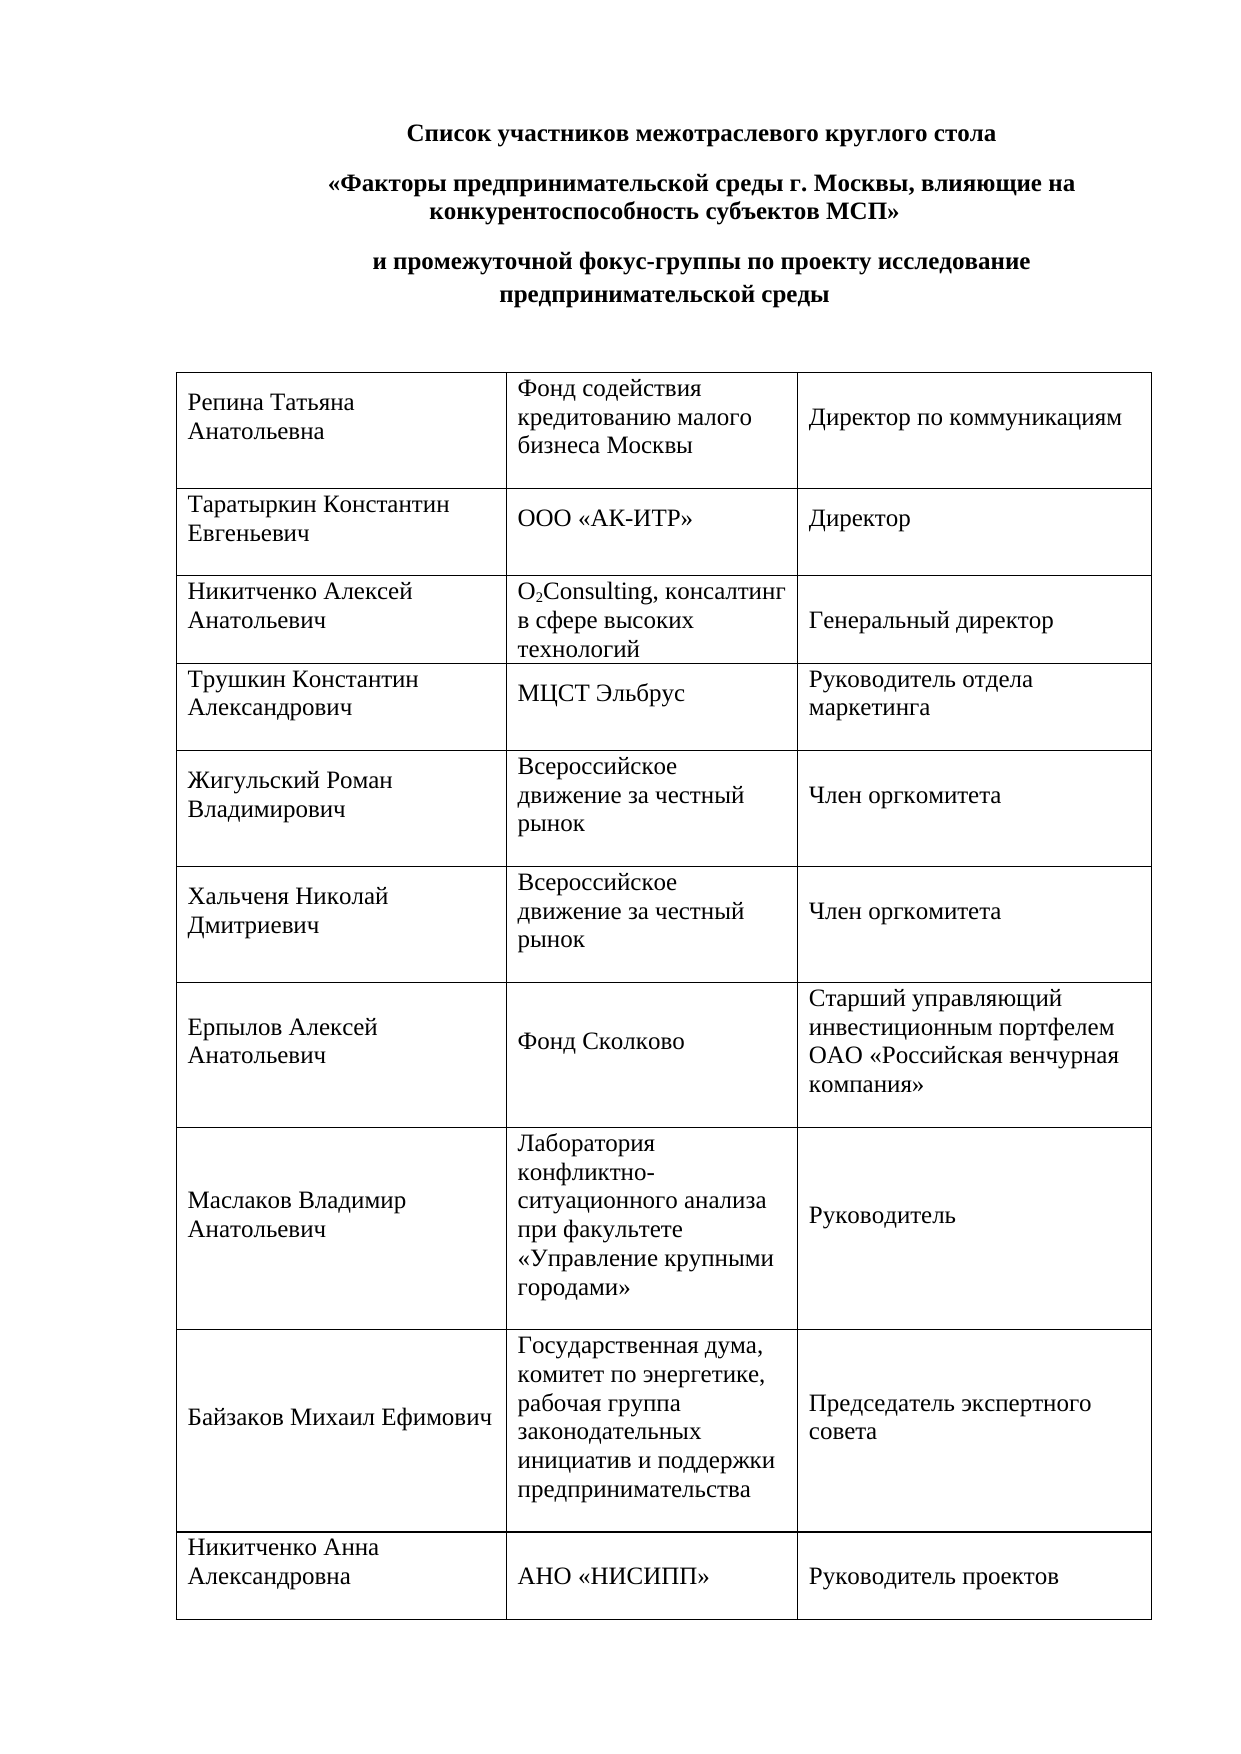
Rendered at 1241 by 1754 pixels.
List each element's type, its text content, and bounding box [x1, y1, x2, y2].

table_cell Байзаков Михаил Ефимович [177, 1330, 506, 1531]
table_cell Председатель экспертного совета [798, 1330, 1151, 1531]
table_cell Всероссийское движение за честный рынок [507, 867, 797, 982]
table_cell Всероссийское движение за честный рынок [507, 751, 797, 866]
table_cell Руководитель проектов [798, 1533, 1151, 1619]
table_cell O2Consulting, консалтинг в сфере высоких технологий [507, 576, 797, 663]
table_cell Руководитель отдела маркетинга [798, 664, 1151, 750]
table_header Репина Татьяна Анатольевна [177, 373, 506, 488]
table_cell Никитченко Анна Александровна [177, 1533, 506, 1619]
table_cell Ерпылов Алексей Анатольевич [177, 983, 506, 1127]
text «Факторы предпринимательской среды г. Москвы, влияющие на конкурентоспособность субъектов МСП» [177, 168, 1152, 225]
table_cell Государственная дума, комитет по энергетике, рабочая группа законодательных инициатив и поддержки предпринимательства [507, 1330, 797, 1531]
table_cell Фонд Сколково [507, 983, 797, 1127]
table_cell Член оргкомитета [798, 867, 1151, 982]
table_cell Хальченя Николай Дмитриевич [177, 867, 506, 982]
table_cell Маслаков Владимир Анатольевич [177, 1128, 506, 1329]
table_cell МЦСТ Эльбрус [507, 664, 797, 750]
table_cell АНО «НИСИПП» [507, 1533, 797, 1619]
table_cell Никитченко Алексей Анатольевич [177, 576, 506, 663]
table_cell Член оргкомитета [798, 751, 1151, 866]
table_cell Директор [798, 489, 1151, 575]
table_header Фонд содействия кредитованию малого бизнеса Москвы [507, 373, 797, 488]
table_cell Таратыркин Константин Евгеньевич [177, 489, 506, 575]
table_cell Генеральный директор [798, 576, 1151, 663]
table_cell ООО «АК-ИТР» [507, 489, 797, 575]
table_cell Лаборатория конфликтно-ситуационного анализа при факультете «Управление крупными городами» [507, 1128, 797, 1329]
text Список участников межотраслевого круглого стола [177, 118, 1152, 147]
table_header Директор по коммуникациям [798, 373, 1151, 488]
table_cell Старший управляющий инвестиционным портфелем ОАО «Российская венчурная компания» [798, 983, 1151, 1127]
table_cell Руководитель [798, 1128, 1151, 1329]
table_cell Жигульский Роман Владимирович [177, 751, 506, 866]
table_cell Трушкин Константин Александрович [177, 664, 506, 750]
text и промежуточной фокус-группы по проекту исследование предпринимательской среды [177, 246, 1152, 308]
